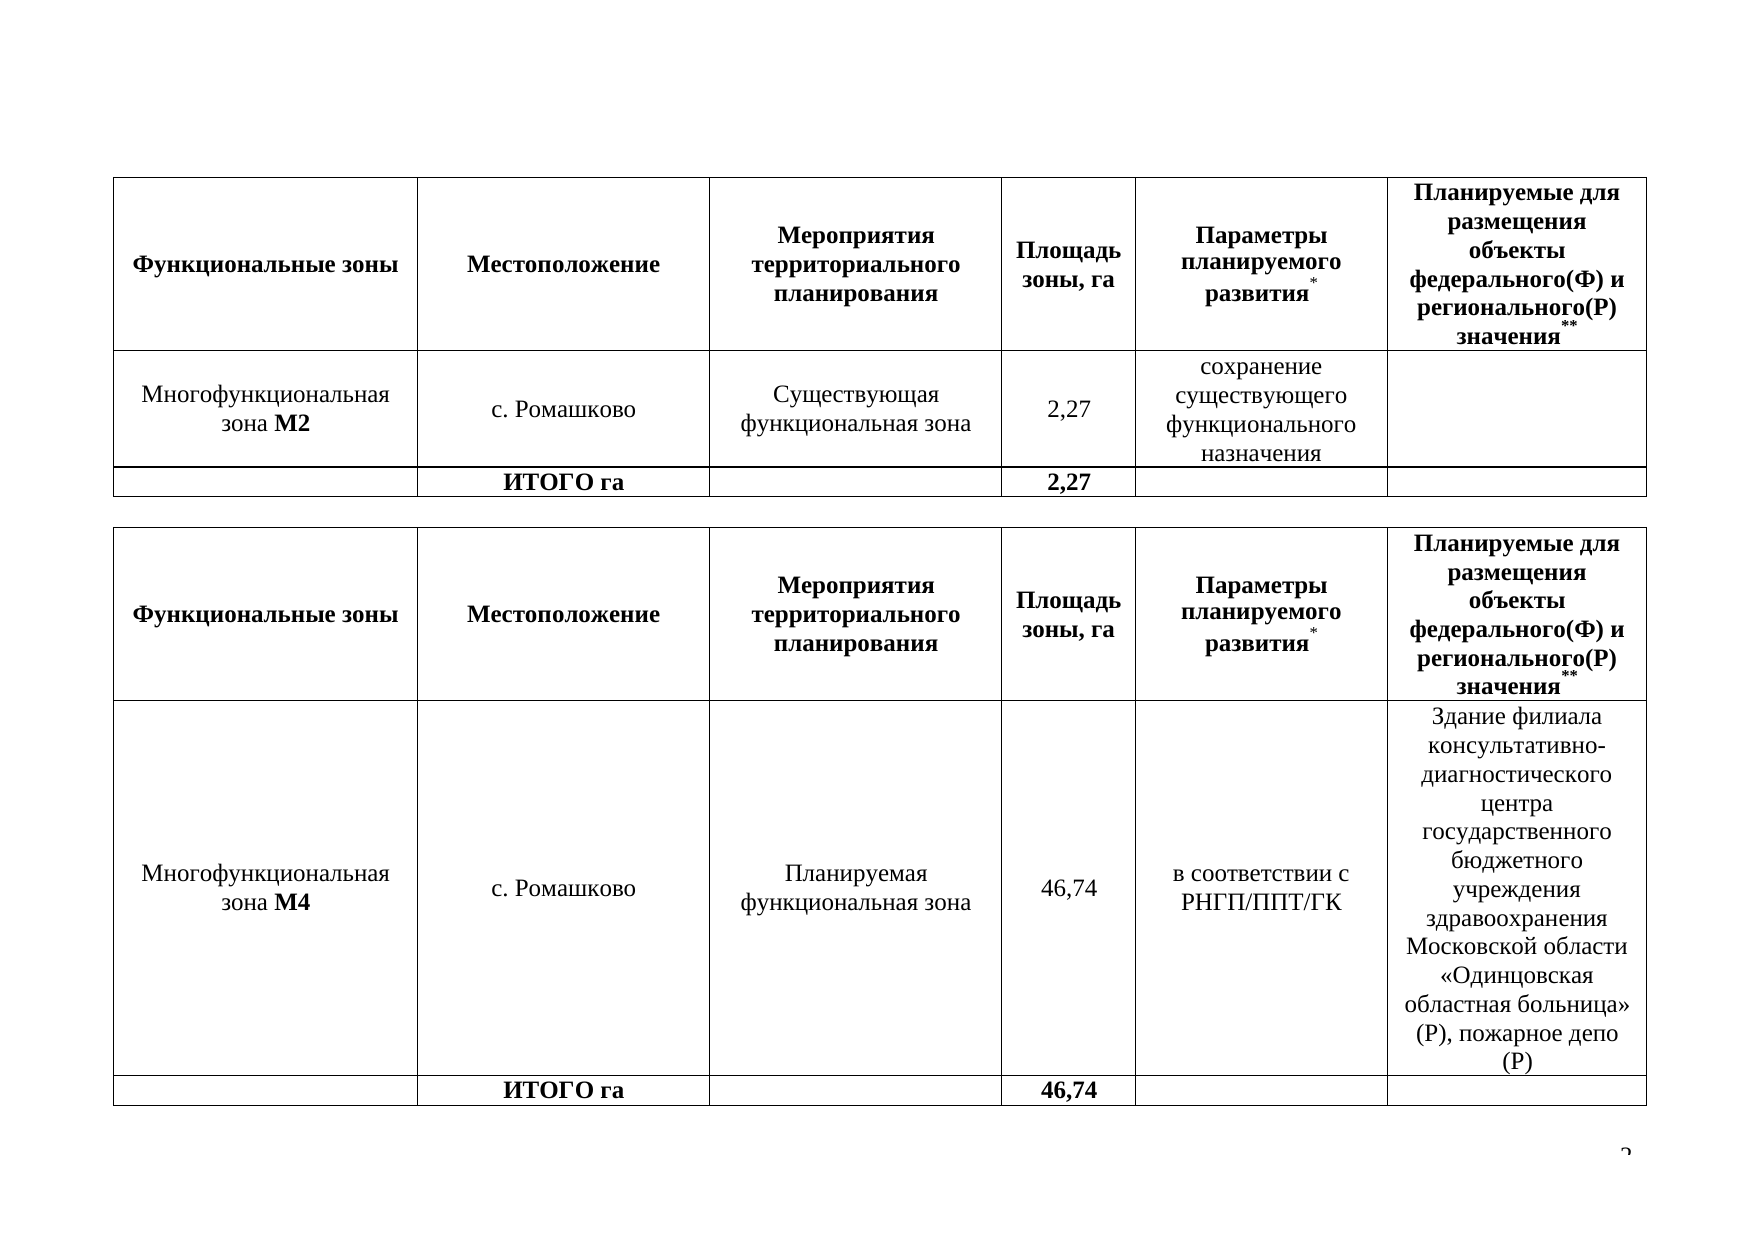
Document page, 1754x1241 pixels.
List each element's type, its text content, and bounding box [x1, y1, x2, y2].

table_cell [710, 468, 1001, 496]
table_header Местоположение [418, 178, 709, 350]
table_header Мероприятия территориального планирования [710, 178, 1001, 350]
table_header Мероприятия территориального планирования [710, 528, 1001, 700]
table_cell Планируемая функциональная зона [710, 701, 1001, 1075]
table_header Площадь зоны, га [1002, 178, 1135, 350]
table_cell сохранение существующего функционального назначения [1136, 351, 1387, 466]
table_cell в соответствии с РНГП/ППТ/ГК [1136, 701, 1387, 1075]
table_cell с. Ромашково [418, 701, 709, 1075]
table_cell [114, 468, 417, 496]
table_header Площадь зоны, га [1002, 528, 1135, 700]
table_header Планируемые для размещения объекты федерального(Ф) и регионального(Р) значения** [1388, 528, 1646, 700]
table_cell 46,74 [1002, 1076, 1135, 1105]
table_cell Многофункциональная зона М2 [114, 351, 417, 466]
table_cell [1388, 1076, 1646, 1105]
table_header Функциональные зоны [114, 528, 417, 700]
table_cell [710, 1076, 1001, 1105]
table_header Параметры планируемого развития* [1136, 178, 1387, 350]
table_header Параметры планируемого развития* [1136, 528, 1387, 700]
table_cell Многофункциональная зона М4 [114, 701, 417, 1075]
table_cell [1388, 351, 1646, 466]
table_cell [1136, 1076, 1387, 1105]
table_header Местоположение [418, 528, 709, 700]
table_cell 46,74 [1002, 701, 1135, 1075]
table_cell 2,27 [1002, 468, 1135, 496]
table_cell 2,27 [1002, 351, 1135, 466]
table_cell [1136, 468, 1387, 496]
table_header Планируемые для размещения объекты федерального(Ф) и регионального(Р) значения** [1388, 178, 1646, 350]
table_cell с. Ромашково [418, 351, 709, 466]
table_cell [114, 1076, 417, 1105]
table_cell Существующая функциональная зона [710, 351, 1001, 466]
table_cell ИТОГО га [418, 468, 709, 496]
table_cell [1388, 468, 1646, 496]
table_cell Здание филиала консультативно- диагностического центра государственного бюджетного учреждения здравоохранения Московской области «Одинцовская областная больница» (Р), пожарное депо (Р) [1388, 701, 1646, 1075]
table_header Функциональные зоны [114, 178, 417, 350]
table_cell ИТОГО га [418, 1076, 709, 1105]
